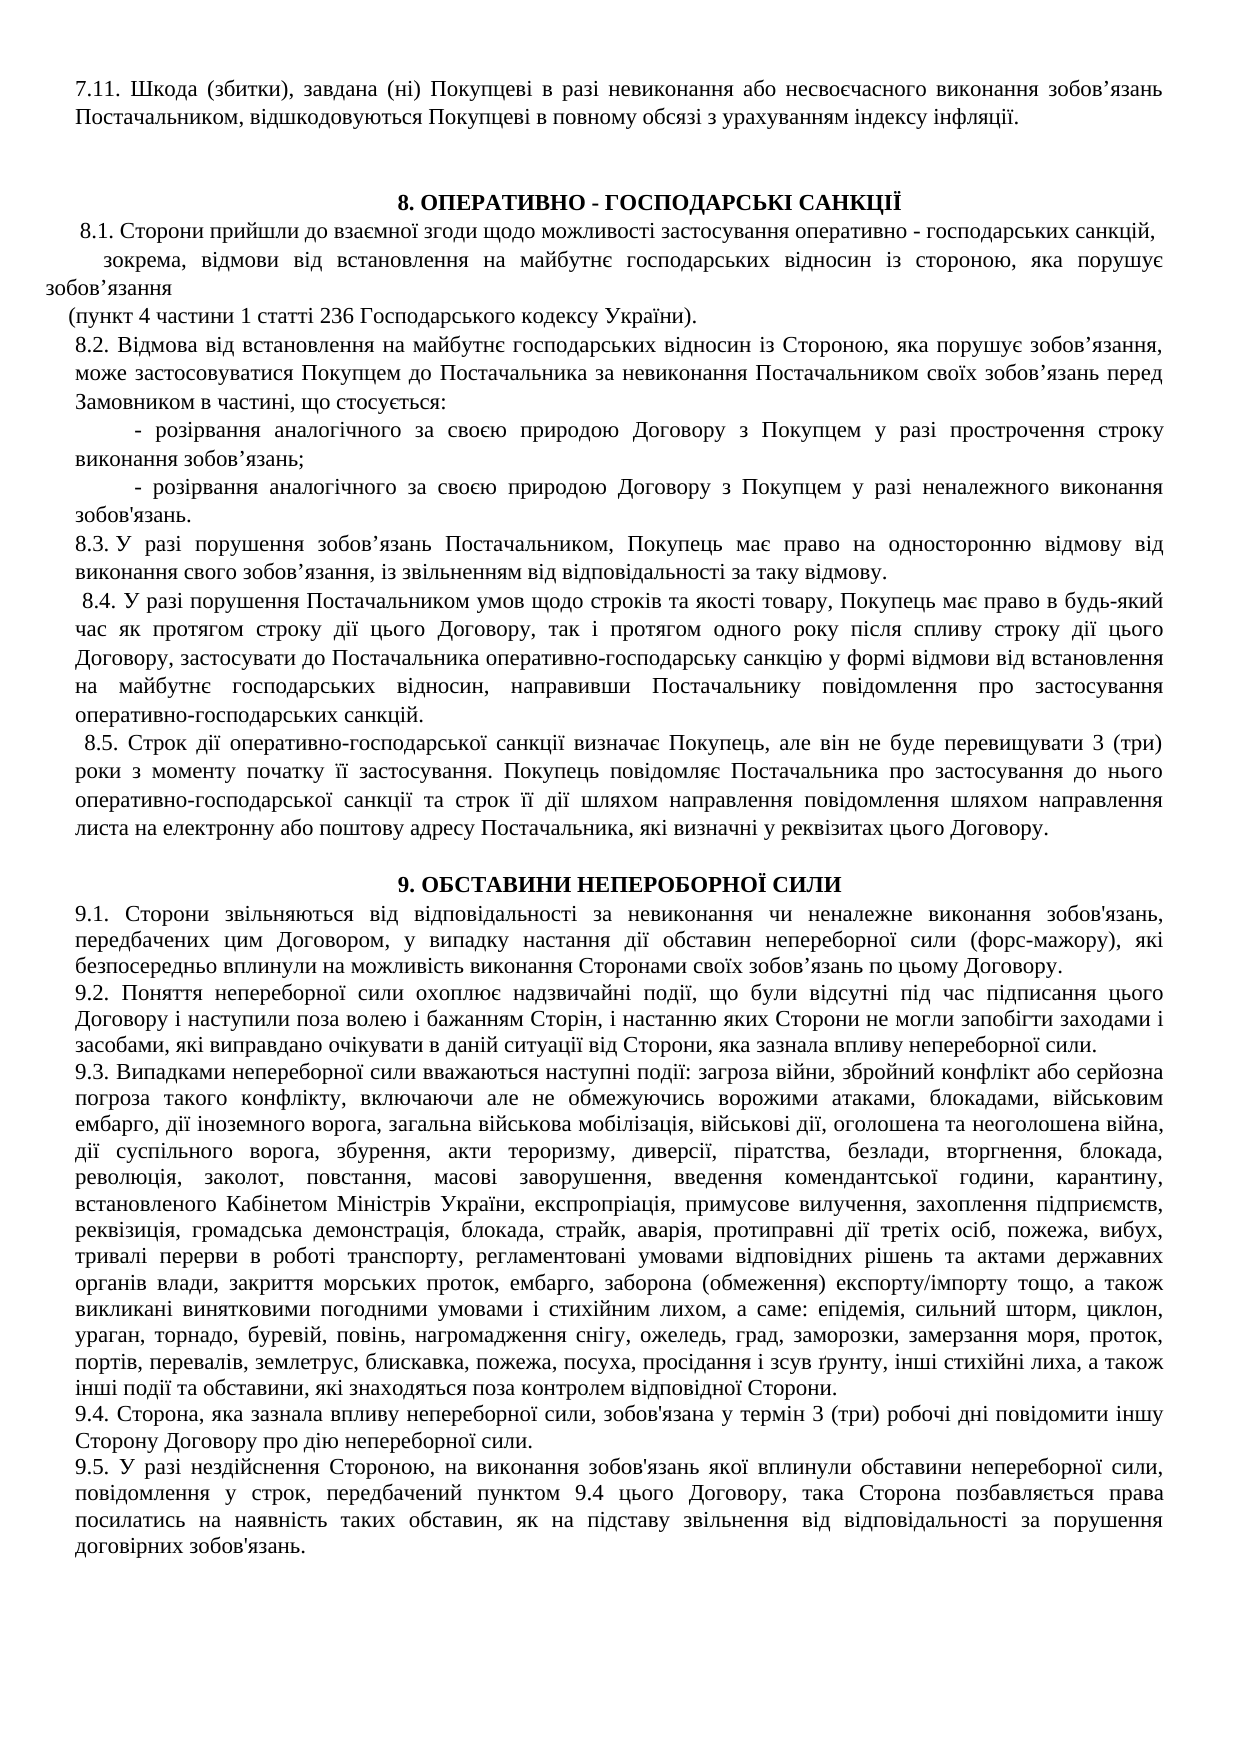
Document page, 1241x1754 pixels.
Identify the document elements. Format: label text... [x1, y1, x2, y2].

text 8.5. Строк дії оперативно-господарської санкції визначає Покупець, але він не буде перевищувати 3 (три) роки з моменту початку її застосування. Покупець повідомляє Постачальника про застосування до нього оперативно-господарської санкції та строк її дії шляхом направлення повідомлення шляхом направлення листа на електронну або поштову адресу Постачальника, які визначні у реквізитах цього Договору. [75, 729, 1165, 841]
text - розірвання аналогічного за своєю природою Договору з Покупцем у разі неналежного виконання зобов'язань. [75, 473, 1165, 528]
text 9.5. У разі нездійснення Стороною, на виконання зобов'язань якої вплинули обставини непереборної сили, повідомлення у строк, передбачений пунктом 9.4 цього Договору, така Сторона позбавляється права посилатись на наявність таких обставин, як на підставу звільнення від відповідальності за порушення договірних зобов'язань. [75, 1453, 1165, 1558]
text 9.1. Сторони звільняються від відповідальності за невиконання чи неналежне виконання зобов'язань, передбачених цим Договором, у випадку настання дії обставин непереборної сили (форс-мажору), які безпосередньо вплинули на можливість виконання Сторонами своїх зобов’язань по цьому Договору. [75, 900, 1165, 979]
text 9.4. Сторона, яка зазнала впливу непереборної сили, зобов'язана у термін 3 (три) робочі дні повідомити іншу Сторону Договору про дію непереборної сили. [75, 1400, 1165, 1453]
text (пункт 4 частини 1 статті 236 Господарського кодексу України). [45, 302, 1165, 329]
text 8.3. У разі порушення зобов’язань Постачальником, Покупець має право на односторонню відмову від виконання свого зобов’язання, із звільненням від відповідальності за таку відмову. [75, 530, 1165, 585]
text 8.4. У разі порушення Постачальником умов щодо строків та якості товару, Покупець має право в будь-який час як протягом строку дії цього Договору, так і протягом одного року після спливу строку дії цього Договору, застосувати до Постачальника оперативно-господарську санкцію у формі відмови від встановлення на майбутнє господарських відносин, направивши Постачальнику повідомлення про застосування оперативно-господарських санкцій. [75, 587, 1165, 727]
text 8. ОПЕРАТИВНО - ГОСПОДАРСЬКІ САНКЦІЇ [75, 189, 1165, 215]
text 8.2. Відмова від встановлення на майбутнє господарських відносин із Стороною, яка порушує зобов’язання, може застосовуватися Покупцем до Постачальника за невиконання Постачальником своїх зобов’язань перед Замовником в частині, що стосується: [75, 331, 1165, 414]
text 9.3. Випадками непереборної сили вважаються наступні події: загроза війни, збройний конфлікт або серйозна погроза такого конфлікту, включаючи але не обмежуючись ворожими атаками, блокадами, військовим ембарго, дії іноземного ворога, загальна військова мобілізація, військові дії, оголошена та неоголошена війна, дії суспільного ворога, збурення, акти тероризму, диверсії, піратства, безлади, вторгнення, блокада, революція, заколот, повстання, масові заворушення, введення комендантської години, карантину, встановленого Кабінетом Міністрів України, експропріація, примусове вилучення, захоплення підприємств, реквізиція, громадська демонстрація, блокада, страйк, аварія, протиправні дії третіх осіб, пожежа, вибух, тривалі перерви в роботі транспорту, регламентовані умовами відповідних рішень та актами державних органів влади, закриття морських проток, ембарго, заборона (обмеження) експорту/імпорту тощо, а також викликані винятковими погодними умовами і стихійним лихом, а саме: епідемія, сильний шторм, циклон, ураган, торнадо, буревій, повінь, нагромадження снігу, ожеледь, град, заморозки, замерзання моря, проток, портів, перевалів, землетрус, блискавка, пожежа, посуха, просідання і зсув ґрунту, інші стихійні лиха, а також інші події та обставини, які знаходяться поза контролем відповідної Сторони. [75, 1058, 1165, 1400]
text 9.2. Поняття непереборної сили охоплює надзвичайні події, що були відсутні під час підписання цього Договору і наступили поза волею і бажанням Сторін, і настанню яких Сторони не могли запобігти заходами і засобами, які виправдано очікувати в даній ситуації від Сторони, яка зазнала впливу непереборної сили. [75, 979, 1165, 1058]
text - розірвання аналогічного за своєю природою Договору з Покупцем у разі прострочення строку виконання зобов’язань; [75, 416, 1165, 471]
text 9. ОБСТАВИНИ НЕПЕРОБОРНОЇ СИЛИ [75, 871, 1164, 898]
text 7.11. Шкода (збитки), завдана (ні) Покупцеві в разі невиконання або несвоєчасного виконання зобов’язань Постачальником, відшкодовуються Покупцеві в повному обсязі з урахуванням індексу інфляції. [75, 75, 1165, 130]
text 8.1. Сторони прийшли до взаємної згоди щодо можливості застосування оперативно - господарських санкцій, [45, 217, 1165, 243]
text зокрема, відмови від встановлення на майбутнє господарських відносин із стороною, яка порушує зобов’язання [45, 246, 1165, 300]
